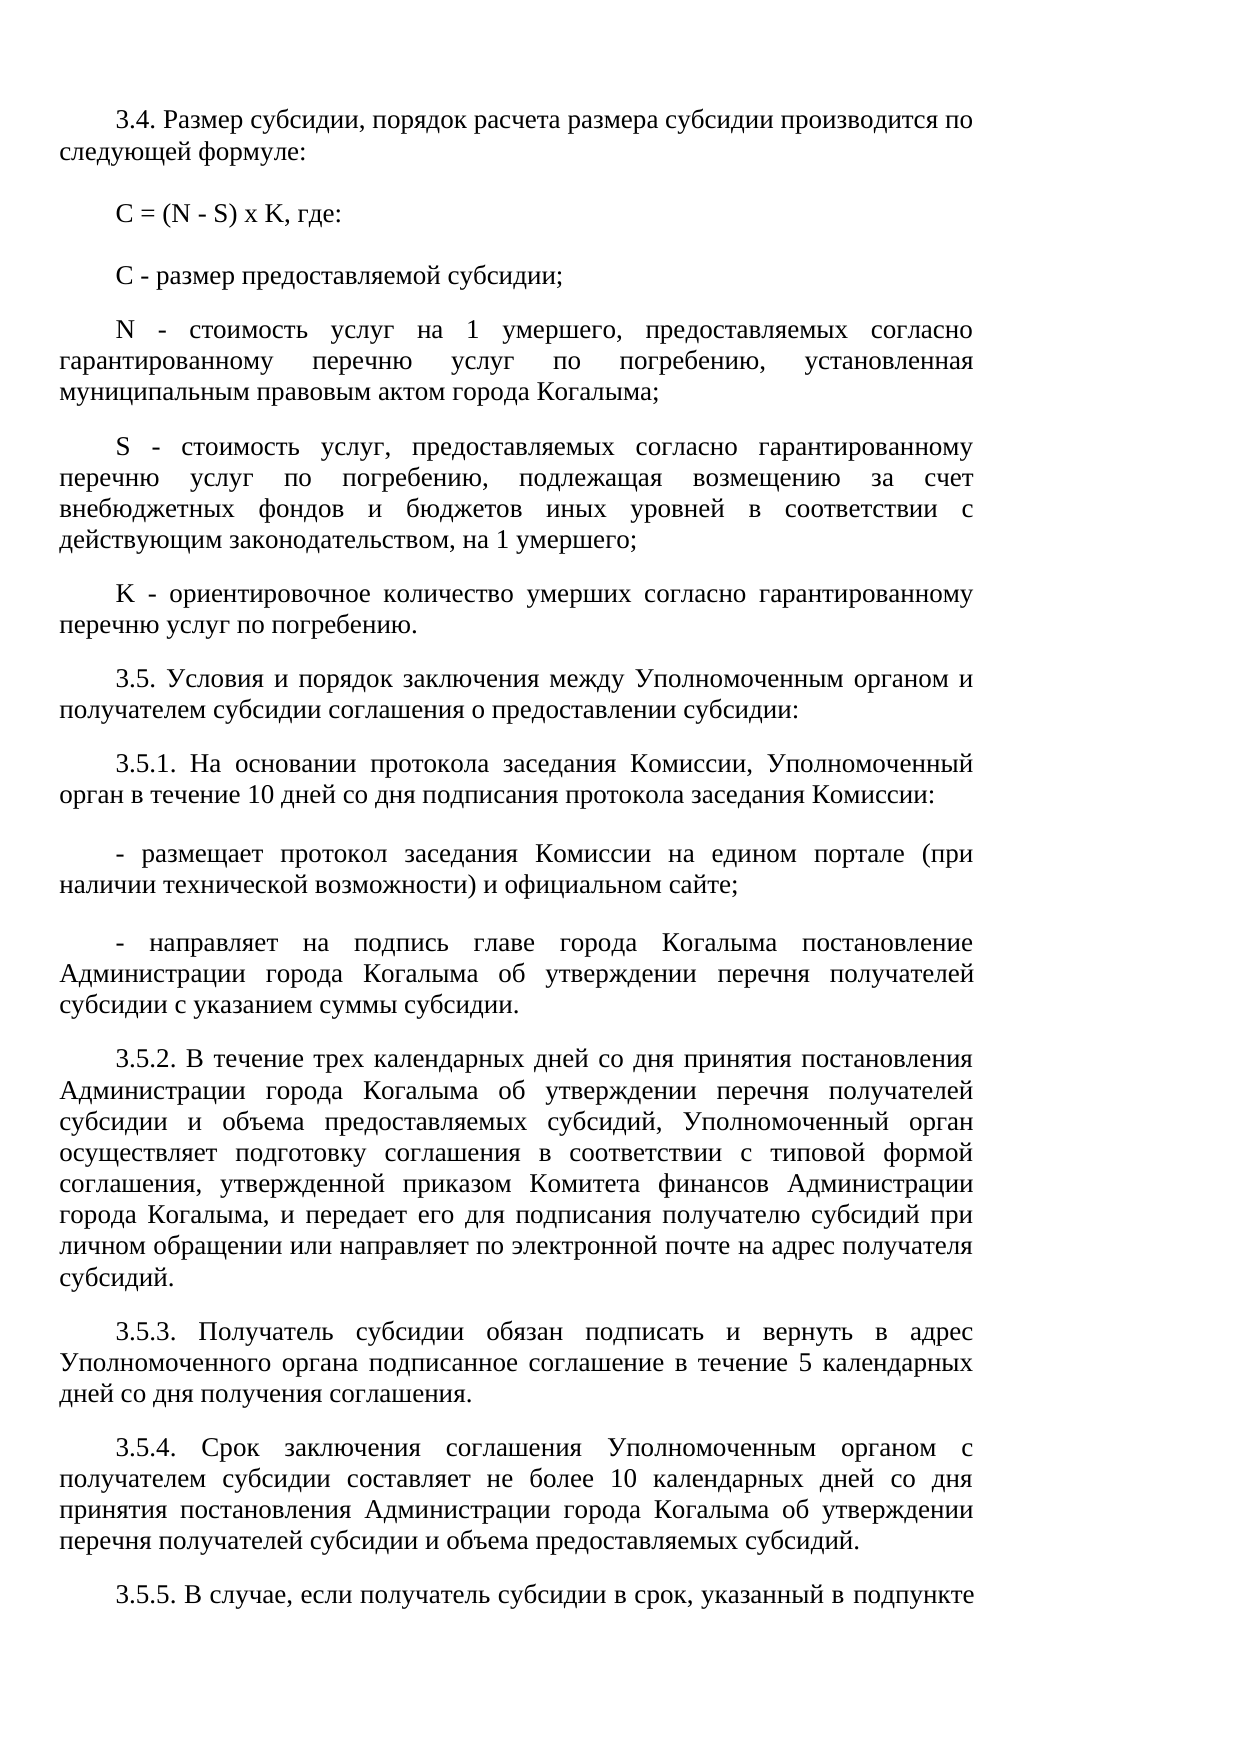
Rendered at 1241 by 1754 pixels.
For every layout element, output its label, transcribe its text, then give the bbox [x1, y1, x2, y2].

text S - стоимость услуг, предоставляемых согласно гарантированному перечню услуг по погребению, подлежащая возмещению за счет внебюджетных фондов и бюджетов иных уровней в соответствии с действующим законодательством, на 1 умершего; [59, 429, 974, 554]
text 3.5.3. Получатель субсидии обязан подписать и вернуть в адрес Уполномоченного органа подписанное соглашение в течение 5 календарных дней со дня получения соглашения. [59, 1315, 974, 1408]
text 3.5. Условия и порядок заключения между Уполномоченным органом и получателем субсидии соглашения о предоставлении субсидии: [59, 662, 974, 724]
text N - стоимость услуг на 1 умершего, предоставляемых согласно гарантированному перечню услуг по погребению, установленная муниципальным правовым актом города Когалыма; [59, 313, 974, 407]
text 3.4. Размер субсидии, порядок расчета размера субсидии производится по следующей формуле: [59, 103, 974, 166]
text 3.5.2. В течение трех календарных дней со дня принятия постановления Администрации города Когалыма об утверждении перечня получателей субсидии и объема предоставляемых субсидий, Уполномоченный орган осуществляет подготовку соглашения в соответствии с типовой формой соглашения, утвержденной приказом Комитета финансов Администрации города Когалыма, и передает его для подписания получателю субсидий при личном обращении или направляет по электронной почте на адрес получателя субсидий. [59, 1043, 974, 1292]
text C = (N - S) x K, где: [59, 197, 974, 228]
text 3.5.1. На основании протокола заседания Комиссии, Уполномоченный орган в течение 10 дней со дня подписания протокола заседания Комиссии: [59, 747, 974, 810]
text 3.5.4. Срок заключения соглашения Уполномоченным органом с получателем субсидии составляет не более 10 календарных дней со дня принятия постановления Администрации города Когалыма об утверждении перечня получателей субсидии и объема предоставляемых субсидий. [59, 1431, 974, 1556]
text K - ориентировочное количество умерших согласно гарантированному перечню услуг по погребению. [59, 577, 974, 639]
text - направляет на подпись главе города Когалыма постановление Администрации города Когалыма об утверждении перечня получателей субсидии с указанием суммы субсидии. [59, 926, 974, 1020]
text - размещает протокол заседания Комиссии на едином портале (при наличии технической возможности) и официальном сайте; [59, 837, 974, 899]
text C - размер предоставляемой субсидии; [59, 259, 974, 290]
